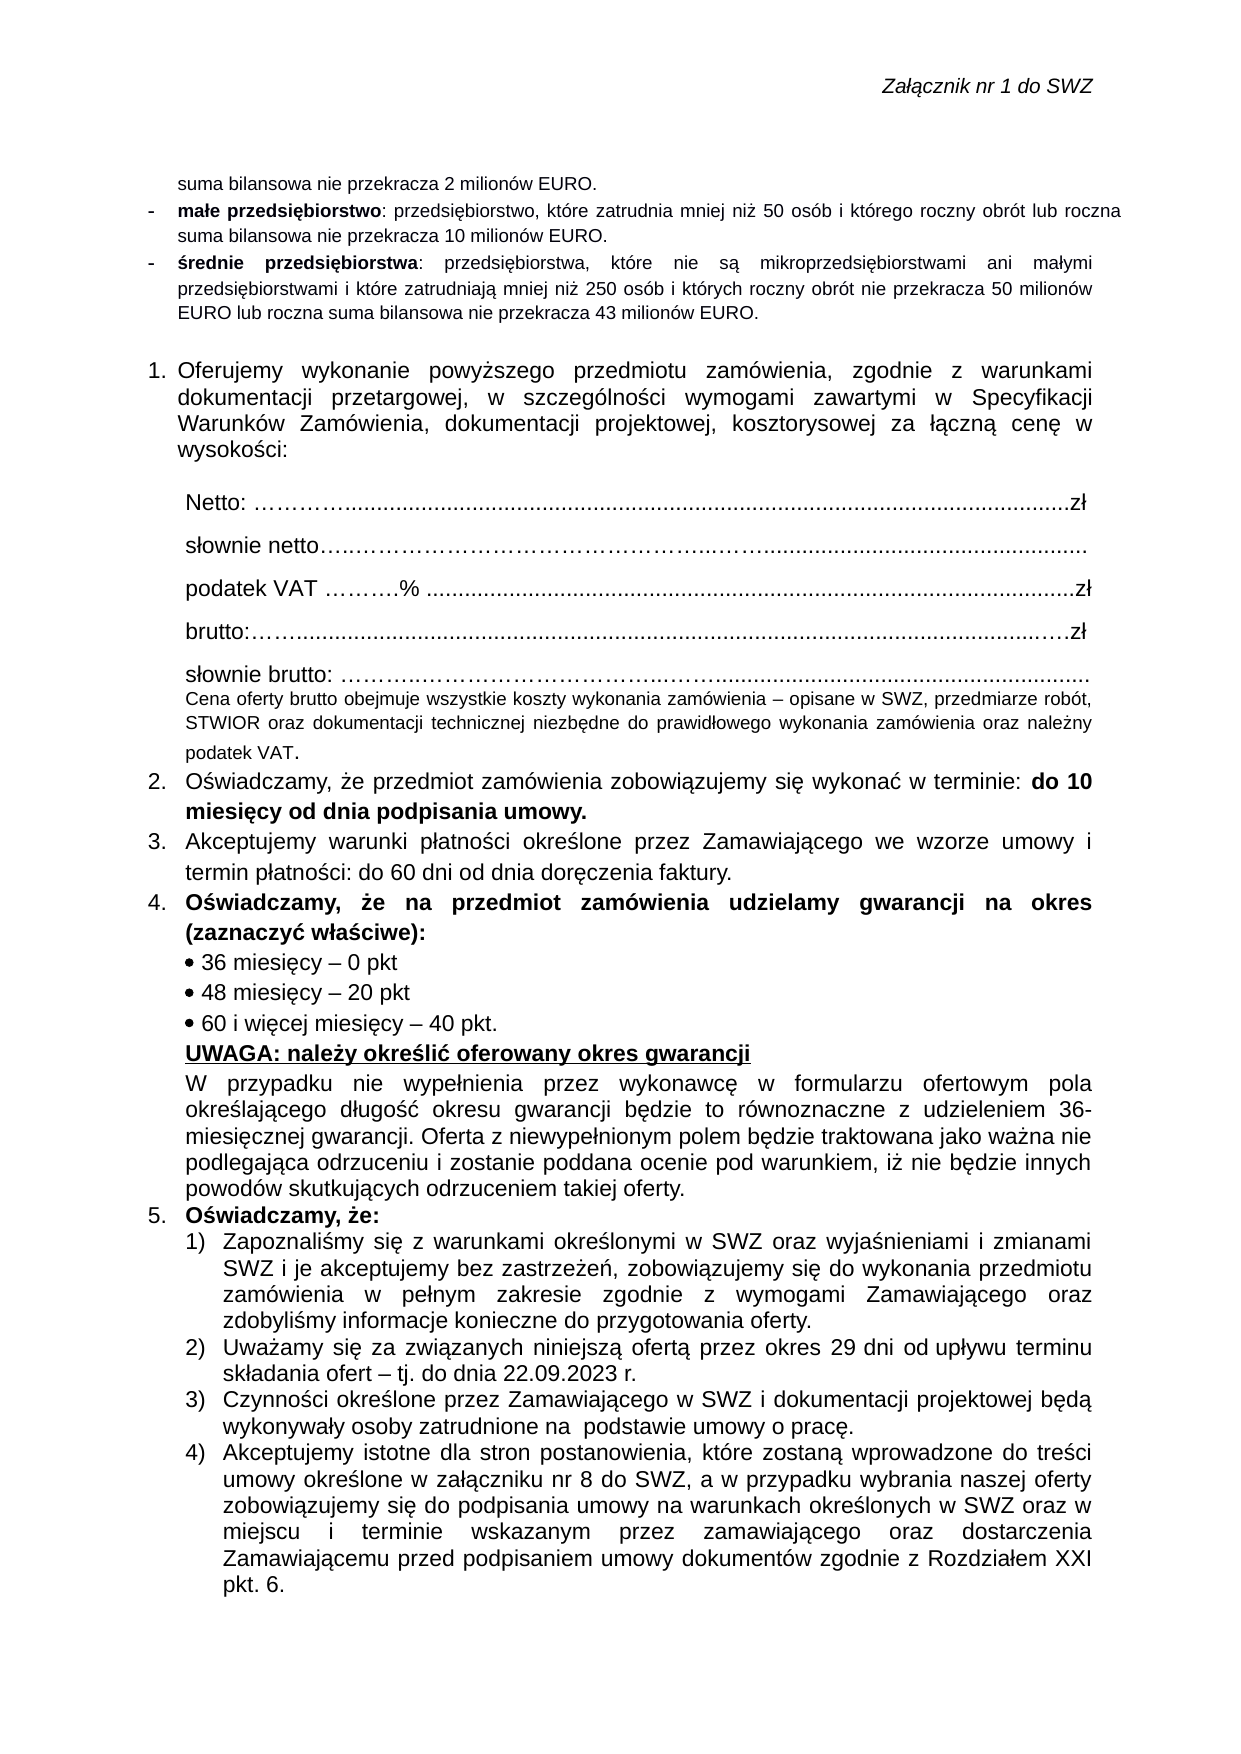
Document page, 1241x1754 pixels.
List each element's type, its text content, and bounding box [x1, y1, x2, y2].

list Oświadczamy, że przedmiot zamówienia zobowiązujemy się wykonać w terminie: do 10 miesięcy od dnia podpisania umowy. [148, 768, 1092, 824]
text podatek VAT ……….% ......................................................................................................zł [185, 575, 1092, 601]
list Uważamy się za związanych niniejszą ofertą przez okres 29 dni od upływu terminu składania ofert – tj. do dnia 22.09.2023 r. [185, 1334, 1092, 1386]
list Oferujemy wykonanie powyższego przedmiotu zamówienia, zgodnie z warunkami dokumentacji przetargowej, w szczególności wymogami zawartymi w Specyfikacji Warunków Zamówienia, dokumentacji projektowej, kosztorysowej za łączną cenę w wysokości: [148, 357, 1092, 463]
list W przypadku nie wypełnienia przez wykonawcę w formularzu ofertowym pola określającego długość okresu gwarancji będzie to równoznaczne z udzieleniem 36-miesięcznej gwarancji. Oferta z niewypełnionym polem będzie traktowana jako ważna nie podlegająca odrzuceniu i zostanie poddana ocenie pod warunkiem, iż nie będzie innych powodów skutkujących odrzuceniem takiej oferty. [185, 1070, 1092, 1202]
list UWAGA: należy określić oferowany okres gwarancji [185, 1040, 1092, 1066]
list Czynności określone przez Zamawiającego w SWZ i dokumentacji projektowej będą wykonywały osoby zatrudnione na podstawie umowy o pracę. [185, 1386, 1092, 1439]
list małe przedsiębiorstwo: przedsiębiorstwo, które zatrudnia mniej niż 50 osób i którego roczny obrót lub roczna suma bilansowa nie przekracza 10 milionów EURO. [148, 198, 1122, 247]
list średnie przedsiębiorstwa: przedsiębiorstwa, które nie są mikroprzedsiębiorstwami ani małymi przedsiębiorstwami i które zatrudniają mniej niż 250 osób i których roczny obrót nie przekracza 50 milionów EURO lub roczna suma bilansowa nie przekracza 43 milionów EURO. [148, 250, 1093, 324]
list słownie brutto: ………..…………………………...……........................................................... [185, 661, 1092, 687]
list 60 i więcej miesięcy – 40 pkt. [185, 1009, 1092, 1036]
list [148, 173, 1122, 195]
list 48 miesięcy – 20 pkt [185, 979, 1092, 1006]
text słownie netto…..………………………………………...……................................................... [185, 532, 1092, 558]
text brutto:…….....................................................................................................................….zł [185, 618, 1092, 644]
list Akceptujemy warunki płatności określone przez Zamawiającego we wzorze umowy i termin płatności: do 60 dni od dnia doręczenia faktury. [148, 828, 1092, 885]
text Netto: …………..................................................................................................................zł [185, 489, 1092, 515]
list Oświadczamy, że na przedmiot zamówienia udzielamy gwarancji na okres (zaznaczyć właściwe): [148, 889, 1092, 945]
text Cena oferty brutto obejmuje wszystkie koszty wykonania zamówienia – opisane w SWZ, przedmiarze robót, STWIOR oraz dokumentacji technicznej niezbędne do prawidłowego wykonania zamówienia oraz należny podatek VAT. [185, 687, 1092, 764]
list Oświadczamy, że: [148, 1202, 1092, 1228]
list Zapoznaliśmy się z warunkami określonymi w SWZ oraz wyjaśnieniami i zmianami SWZ i je akceptujemy bez zastrzeżeń, zobowiązujemy się do wykonania przedmiotu zamówienia w pełnym zakresie zgodnie z wymogami Zamawiającego oraz zdobyliśmy informacje konieczne do przygotowania oferty. [185, 1228, 1092, 1334]
list 36 miesięcy – 0 pkt [185, 949, 1092, 975]
list Akceptujemy istotne dla stron postanowienia, które zostaną wprowadzone do treści umowy określone w załączniku nr 8 do SWZ, a w przypadku wybrania naszej oferty zobowiązujemy się do podpisania umowy na warunkach określonych w SWZ oraz w miejscu i terminie wskazanym przez zamawiającego oraz dostarczenia Zamawiającemu przed podpisaniem umowy dokumentów zgodnie z Rozdziałem XXI pkt. 6. [185, 1439, 1092, 1597]
